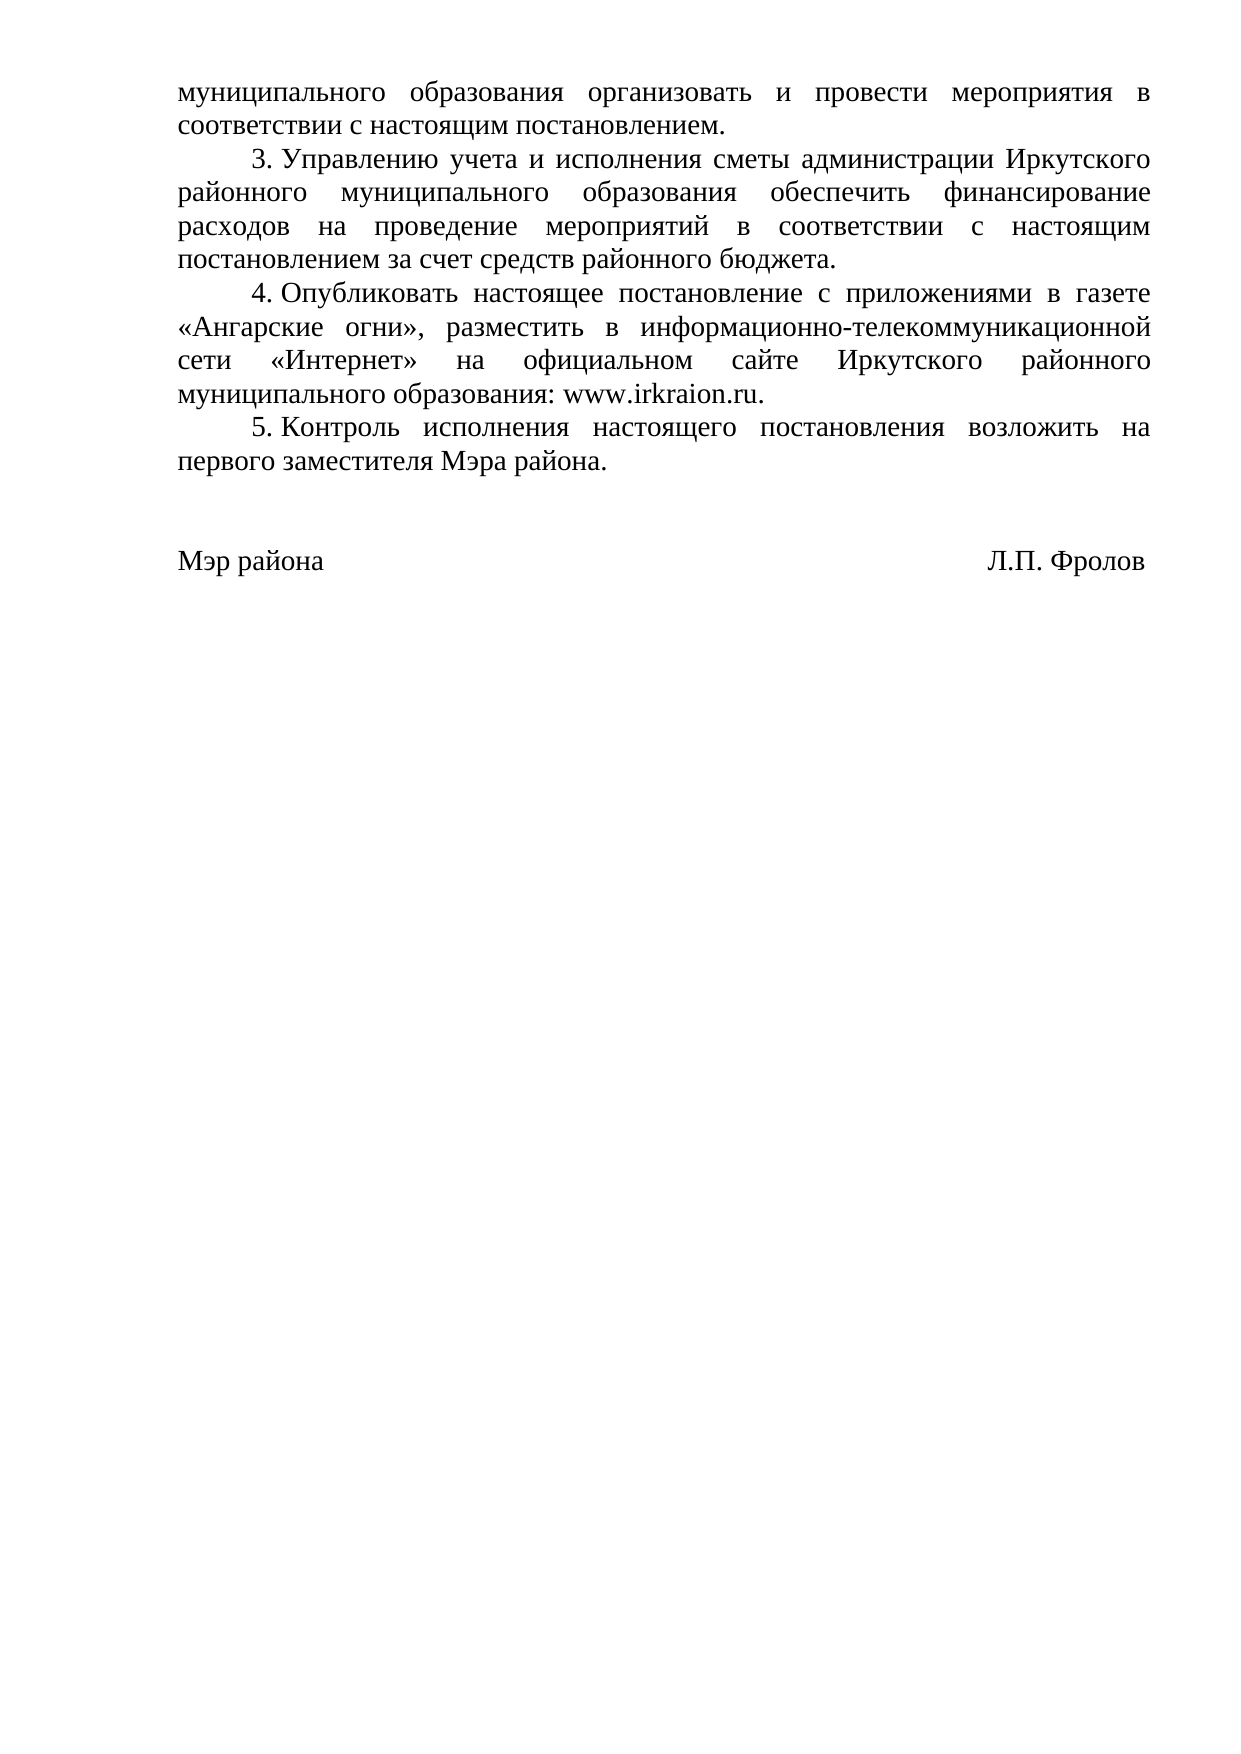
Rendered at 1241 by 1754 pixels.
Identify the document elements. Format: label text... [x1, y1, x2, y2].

list Управлению учета и исполнения сметы администрации Иркутского районного муниципального образования обеспечить финансирование расходов на проведение мероприятий в соответствии с настоящим постановлением за счет средств районного бюджета. [177, 141, 1152, 275]
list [177, 74, 1152, 141]
list Контроль исполнения настоящего постановления возложить на первого заместителя Мэра района. [177, 409, 1152, 476]
list Опубликовать настоящее постановление с приложениями в газете «Ангарские огни», разместить в информационно-телекоммуникационной сети «Интернет» на официальном сайте Иркутского районного муниципального образования: www.irkraion.ru. [177, 275, 1152, 409]
text Мэр района Л.П. Фролов [177, 543, 1152, 577]
